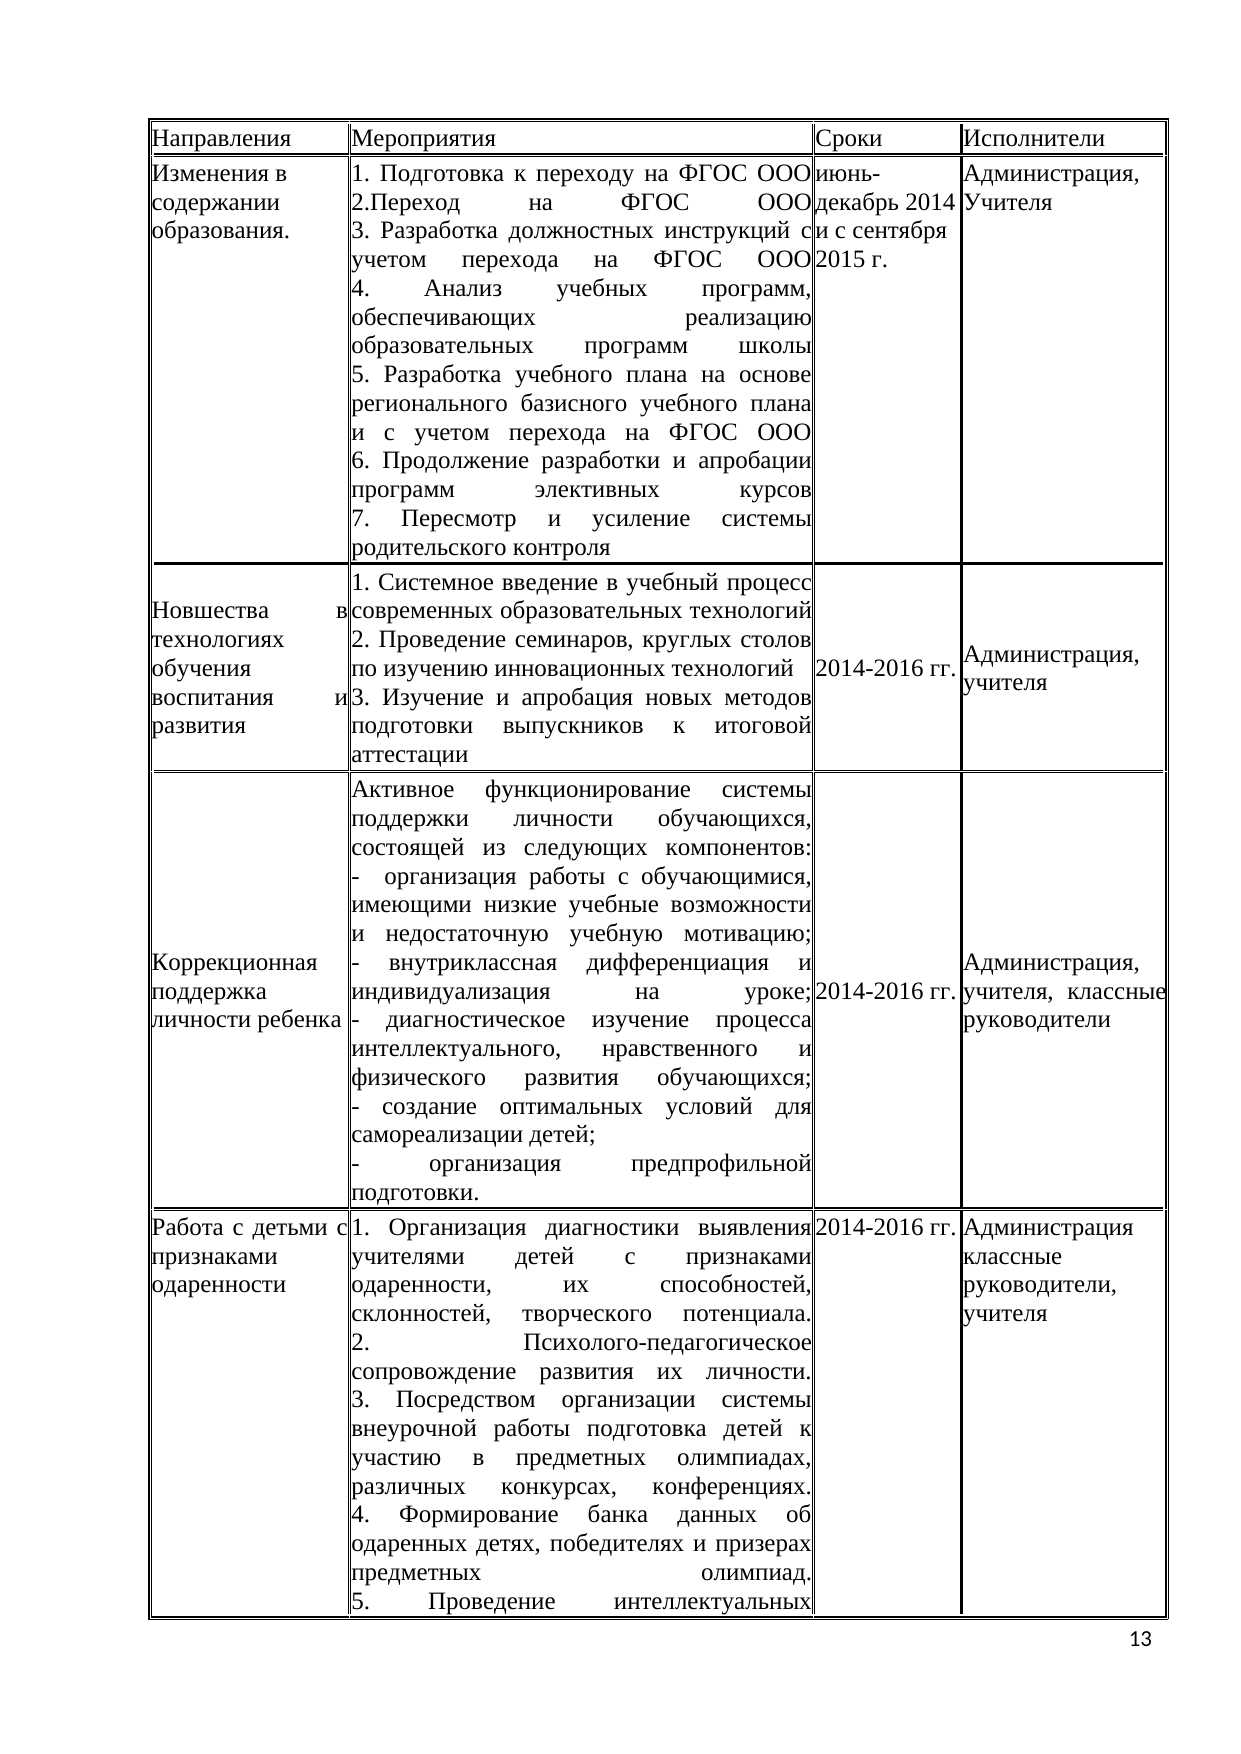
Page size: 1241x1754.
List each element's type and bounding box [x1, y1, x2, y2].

table_cell [150, 122, 1167, 1616]
